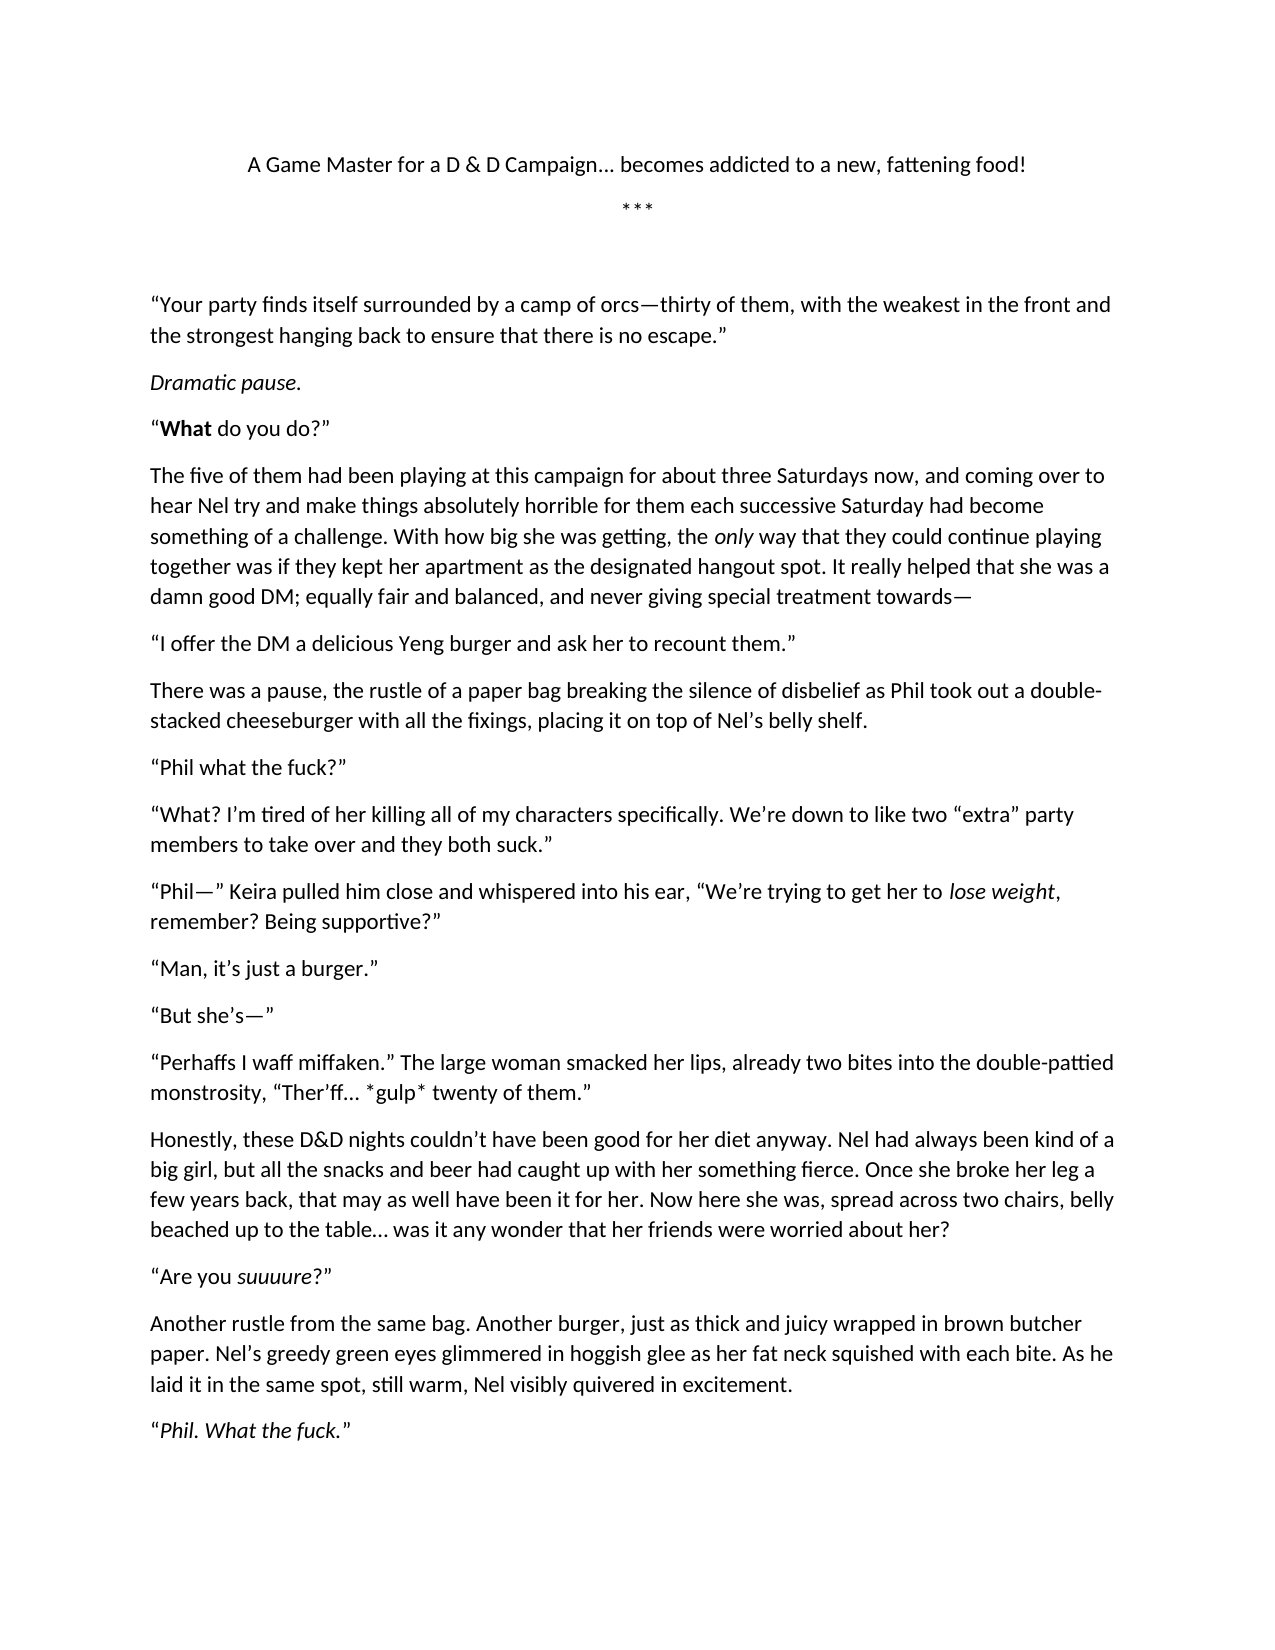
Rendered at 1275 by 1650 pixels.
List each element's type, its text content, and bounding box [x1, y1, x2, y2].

text “Phil what the fuck?” [150, 753, 1125, 781]
text “Phil. What the fuck.” [150, 1417, 1125, 1445]
text Honestly, these D&D nights couldn’t have been good for her diet anyway. Nel had always been kind of a big girl, but all the snacks and beer had caught up with her something fierce. Once she broke her leg a few years back, that may as well have been it for her. Now here she was, spread across two chairs, belly beached up to the table… was it any wonder that her friends were worried about her? [150, 1125, 1125, 1244]
text “Perhaffs I waff miffaken.” The large woman smacked her lips, already two bites into the double-pattied monstrosity, “Ther’ff… *gulp* twenty of them.” [150, 1048, 1125, 1106]
text A Game Master for a D & D Campaign... becomes addicted to a new, fattening food! [150, 150, 1125, 178]
text The five of them had been playing at this campaign for about three Saturdays now, and coming over to hear Nel try and make things absolutely horrible for them each successive Saturday had become something of a challenge. With how big she was getting, the only way that they could continue playing together was if they kept her apartment as the designated hangout spot. It really helped that she was a damn good DM; equally fair and balanced, and never giving special treatment towards— [150, 461, 1125, 610]
text There was a pause, the rustle of a paper bag breaking the silence of disbelief as Phil took out a double-stacked cheeseburger with all the fixings, placing it on top of Nel’s belly shelf. [150, 676, 1125, 734]
text “What do you do?” [150, 414, 1125, 443]
text *** [150, 197, 1125, 225]
text “Are you suuuure?” [150, 1262, 1125, 1291]
text Another rustle from the same bag. Another burger, just as thick and juicy wrapped in brown butcher paper. Nel’s greedy green eyes glimmered in hoggish glee as her fat neck squished with each bite. As he laid it in the same spot, still warm, Nel visibly quivered in excitement. [150, 1309, 1125, 1398]
text “What? I’m tired of her killing all of my characters specifically. We’re down to like two “extra” party members to take over and they both suck.” [150, 800, 1125, 858]
text “I offer the DM a delicious Yeng burger and ask her to recount them.” [150, 629, 1125, 657]
text “Man, it’s just a burger.” [150, 954, 1125, 982]
text Dramatic pause. [150, 368, 1125, 396]
text “Phil—” Keira pulled him close and whispered into his ear, “We’re trying to get her to lose weight, remember? Being supportive?” [150, 877, 1125, 935]
text “But she’s—” [150, 1001, 1125, 1029]
text “Your party finds itself surrounded by a camp of orcs—thirty of them, with the weakest in the front and the strongest hanging back to ensure that there is no escape.” [150, 291, 1125, 349]
